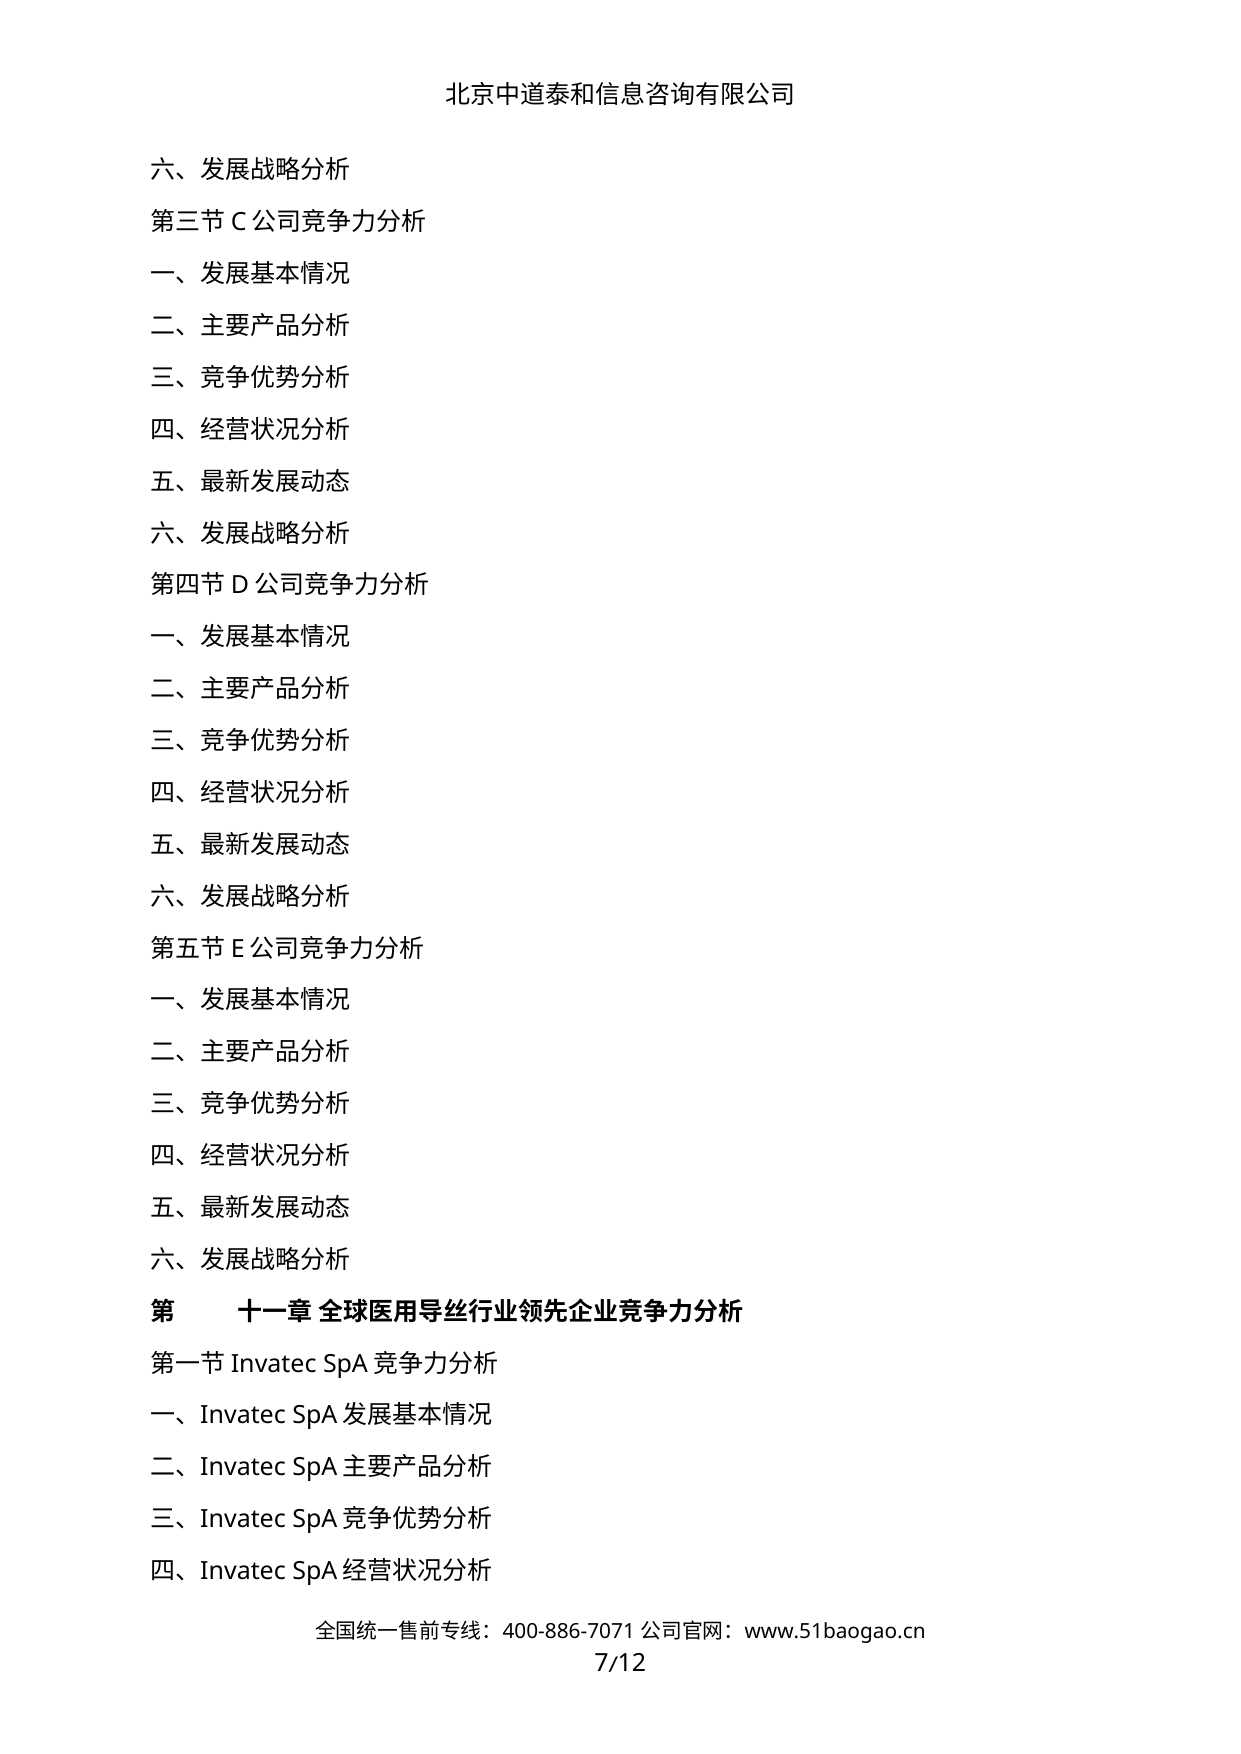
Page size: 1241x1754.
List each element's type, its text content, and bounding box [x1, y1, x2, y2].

text 四、Invatec SpA经营状况分析 [150, 1551, 1090, 1587]
text 五、最新发展动态 [150, 824, 1090, 861]
text 第一节 Invatec SpA竞争力分析 [150, 1343, 1090, 1379]
text 二、主要产品分析 [150, 669, 1090, 705]
text 五、最新发展动态 [150, 461, 1090, 497]
text 一、Invatec SpA发展基本情况 [150, 1395, 1090, 1431]
text 二、主要产品分析 [150, 306, 1090, 342]
text 一、发展基本情况 [150, 254, 1090, 290]
text 六、发展战略分析 [150, 876, 1090, 912]
text 一、发展基本情况 [150, 617, 1090, 653]
text 二、主要产品分析 [150, 1032, 1090, 1068]
text 六、发展战略分析 [150, 1239, 1090, 1276]
text 第四节 D公司竞争力分析 [150, 565, 1090, 601]
text 一、发展基本情况 [150, 980, 1090, 1016]
text 三、Invatec SpA竞争优势分析 [150, 1499, 1090, 1535]
text 六、发展战略分析 [150, 150, 1090, 186]
text 第三节 C公司竞争力分析 [150, 202, 1090, 238]
text 三、竞争优势分析 [150, 1084, 1090, 1120]
text 六、发展战略分析 [150, 513, 1090, 549]
text 二、Invatec SpA主要产品分析 [150, 1447, 1090, 1483]
text 三、竞争优势分析 [150, 357, 1090, 394]
text 四、经营状况分析 [150, 409, 1090, 446]
text 四、经营状况分析 [150, 1136, 1090, 1172]
text 五、最新发展动态 [150, 1187, 1090, 1224]
text 第五节 E公司竞争力分析 [150, 928, 1090, 964]
text 四、经营状况分析 [150, 772, 1090, 809]
text 三、竞争优势分析 [150, 721, 1090, 757]
text 第 十一章 全球医用导丝行业领先企业竞争力分析 [150, 1291, 1090, 1327]
